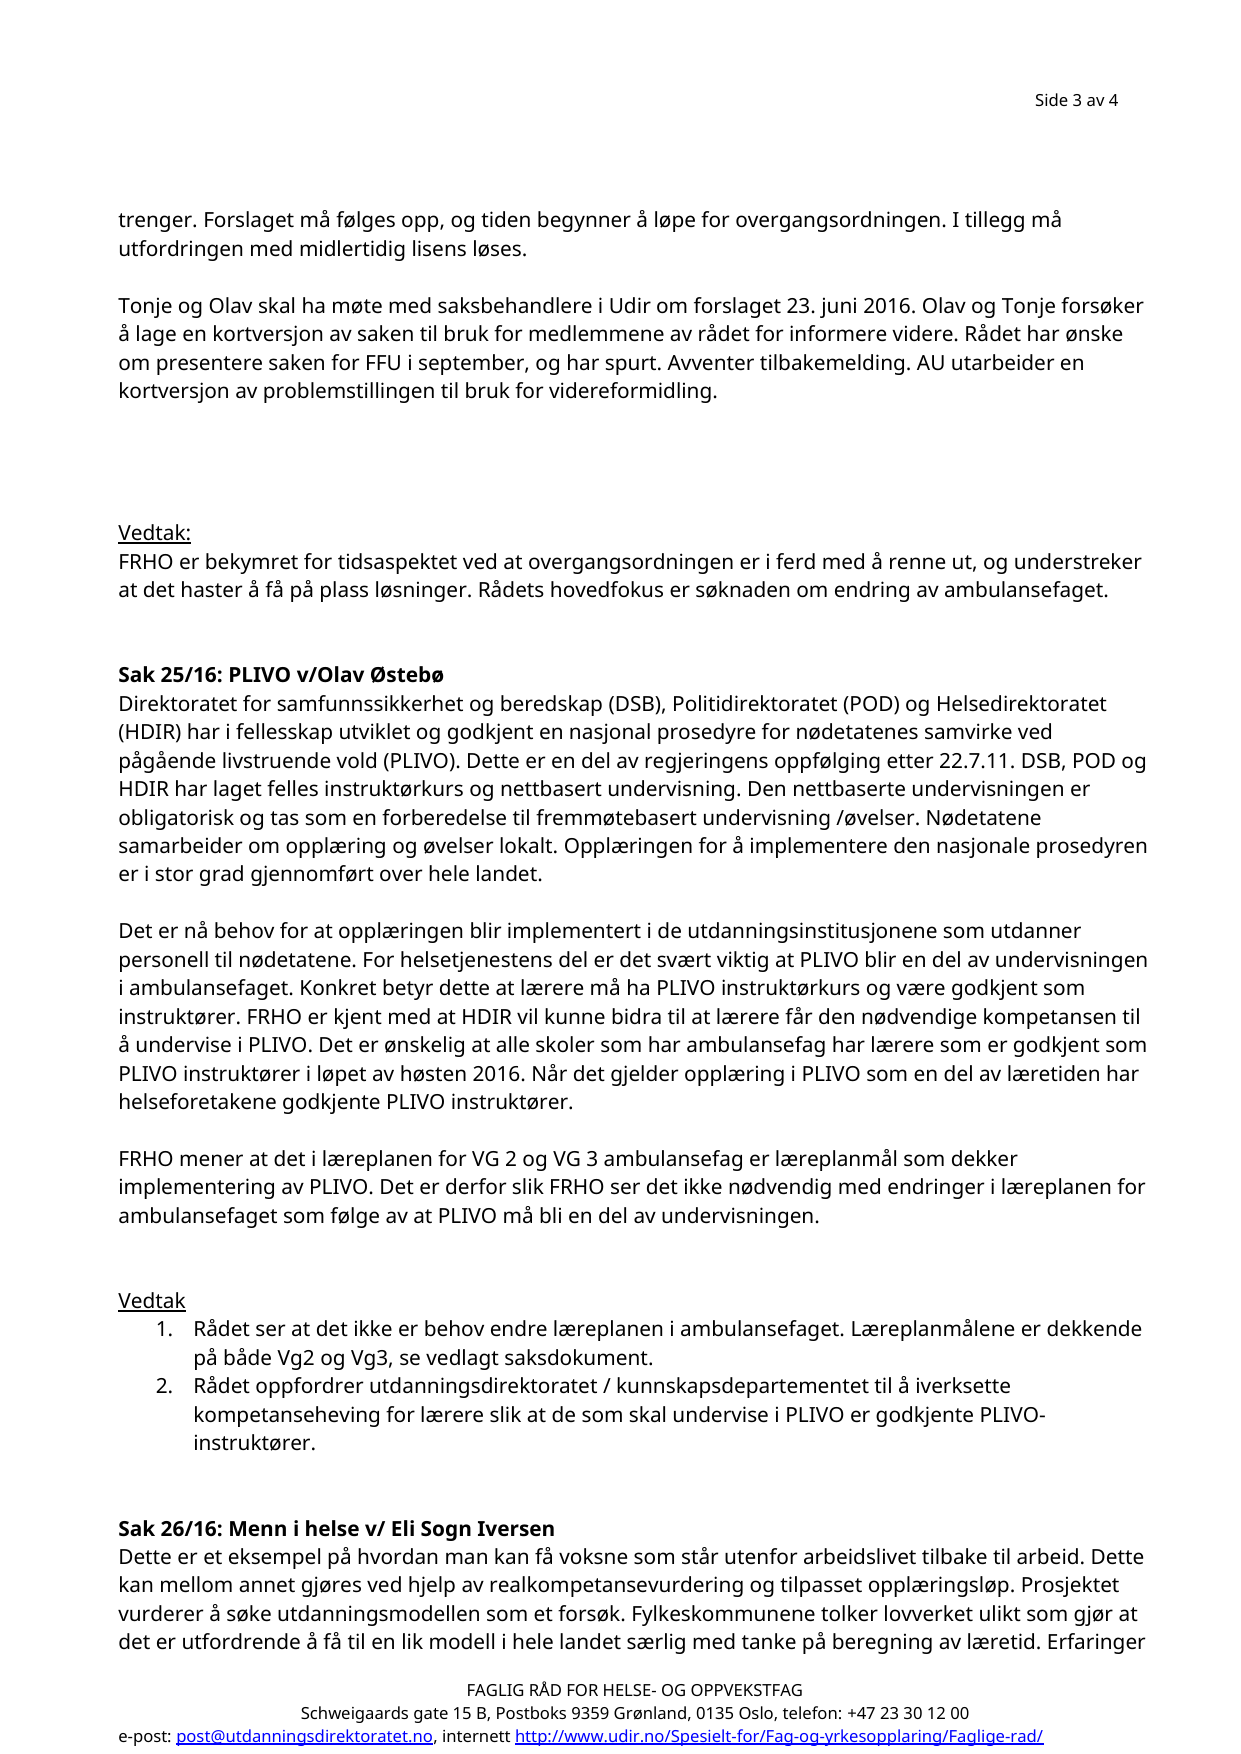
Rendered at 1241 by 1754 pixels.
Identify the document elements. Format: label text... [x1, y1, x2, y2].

text Det er nå behov for at opplæringen blir implementert i de utdanningsinstitusjonene som utdanner personell til nødetatene. For helsetjenestens del er det svært viktig at PLIVO blir en del av undervisningen i ambulansefaget. Konkret betyr dette at lærere må ha PLIVO instruktørkurs og være godkjent som instruktører. FRHO er kjent med at HDIR vil kunne bidra til at lærere får den nødvendige kompetansen til å undervise i PLIVO. Det er ønskelig at alle skoler som har ambulansefag har lærere som er godkjent som PLIVO instruktører i løpet av høsten 2016. Når det gjelder opplæring i PLIVO som en del av læretiden har helseforetakene godkjente PLIVO instruktører. [118, 916, 1152, 1116]
text Vedtak: [118, 518, 1152, 547]
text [118, 206, 1152, 262]
list Rådet oppfordrer utdanningsdirektoratet / kunnskapsdepartementet til å iverksette kompetanseheving for lærere slik at de som skal undervise i PLIVO er godkjente PLIVO-instruktører. [156, 1371, 1152, 1457]
text Direktoratet for samfunnssikkerhet og beredskap (DSB), Politidirektoratet (POD) og Helsedirektoratet (HDIR) har i fellesskap utviklet og godkjent en nasjonal prosedyre for nødetatenes samvirke ved pågående livstruende vold (PLIVO). Dette er en del av regjeringens oppfølging etter 22.7.11. DSB, POD og HDIR har laget felles instruktørkurs og nettbasert undervisning. Den nettbaserte undervisningen er obligatorisk og tas som en forberedelse til fremmøtebasert undervisning /øvelser. Nødetatene samarbeider om opplæring og øvelser lokalt. Opplæringen for å implementere den nasjonale prosedyren er i stor grad gjennomført over hele landet. [118, 689, 1152, 888]
list Rådet ser at det ikke er behov endre læreplanen i ambulansefaget. Læreplanmålene er dekkende på både Vg2 og Vg3, se vedlagt saksdokument. [156, 1314, 1152, 1371]
text Sak 26/16: Menn i helse v/ Eli Sogn Iversen [118, 1514, 1152, 1542]
text Tonje og Olav skal ha møte med saksbehandlere i Udir om forslaget 23. juni 2016. Olav og Tonje forsøker å lage en kortversjon av saken til bruk for medlemmene av rådet for informere videre. Rådet har ønske om presentere saken for FFU i september, og har spurt. Avventer tilbakemelding. AU utarbeider en kortversjon av problemstillingen til bruk for videreformidling. [118, 291, 1152, 404]
text Sak 25/16: PLIVO v/Olav Østebø [118, 661, 1152, 689]
text FRHO mener at det i læreplanen for VG 2 og VG 3 ambulansefag er læreplanmål som dekker implementering av PLIVO. Det er derfor slik FRHO ser det ikke nødvendig med endringer i læreplanen for ambulansefaget som følge av at PLIVO må bli en del av undervisningen. [118, 1144, 1152, 1229]
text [118, 1542, 1152, 1656]
text FRHO er bekymret for tidsaspektet ved at overgangsordningen er i ferd med å renne ut, og understreker at det haster å få på plass løsninger. Rådets hovedfokus er søknaden om endring av ambulansefaget. [118, 547, 1152, 604]
text Vedtak [118, 1286, 1152, 1314]
